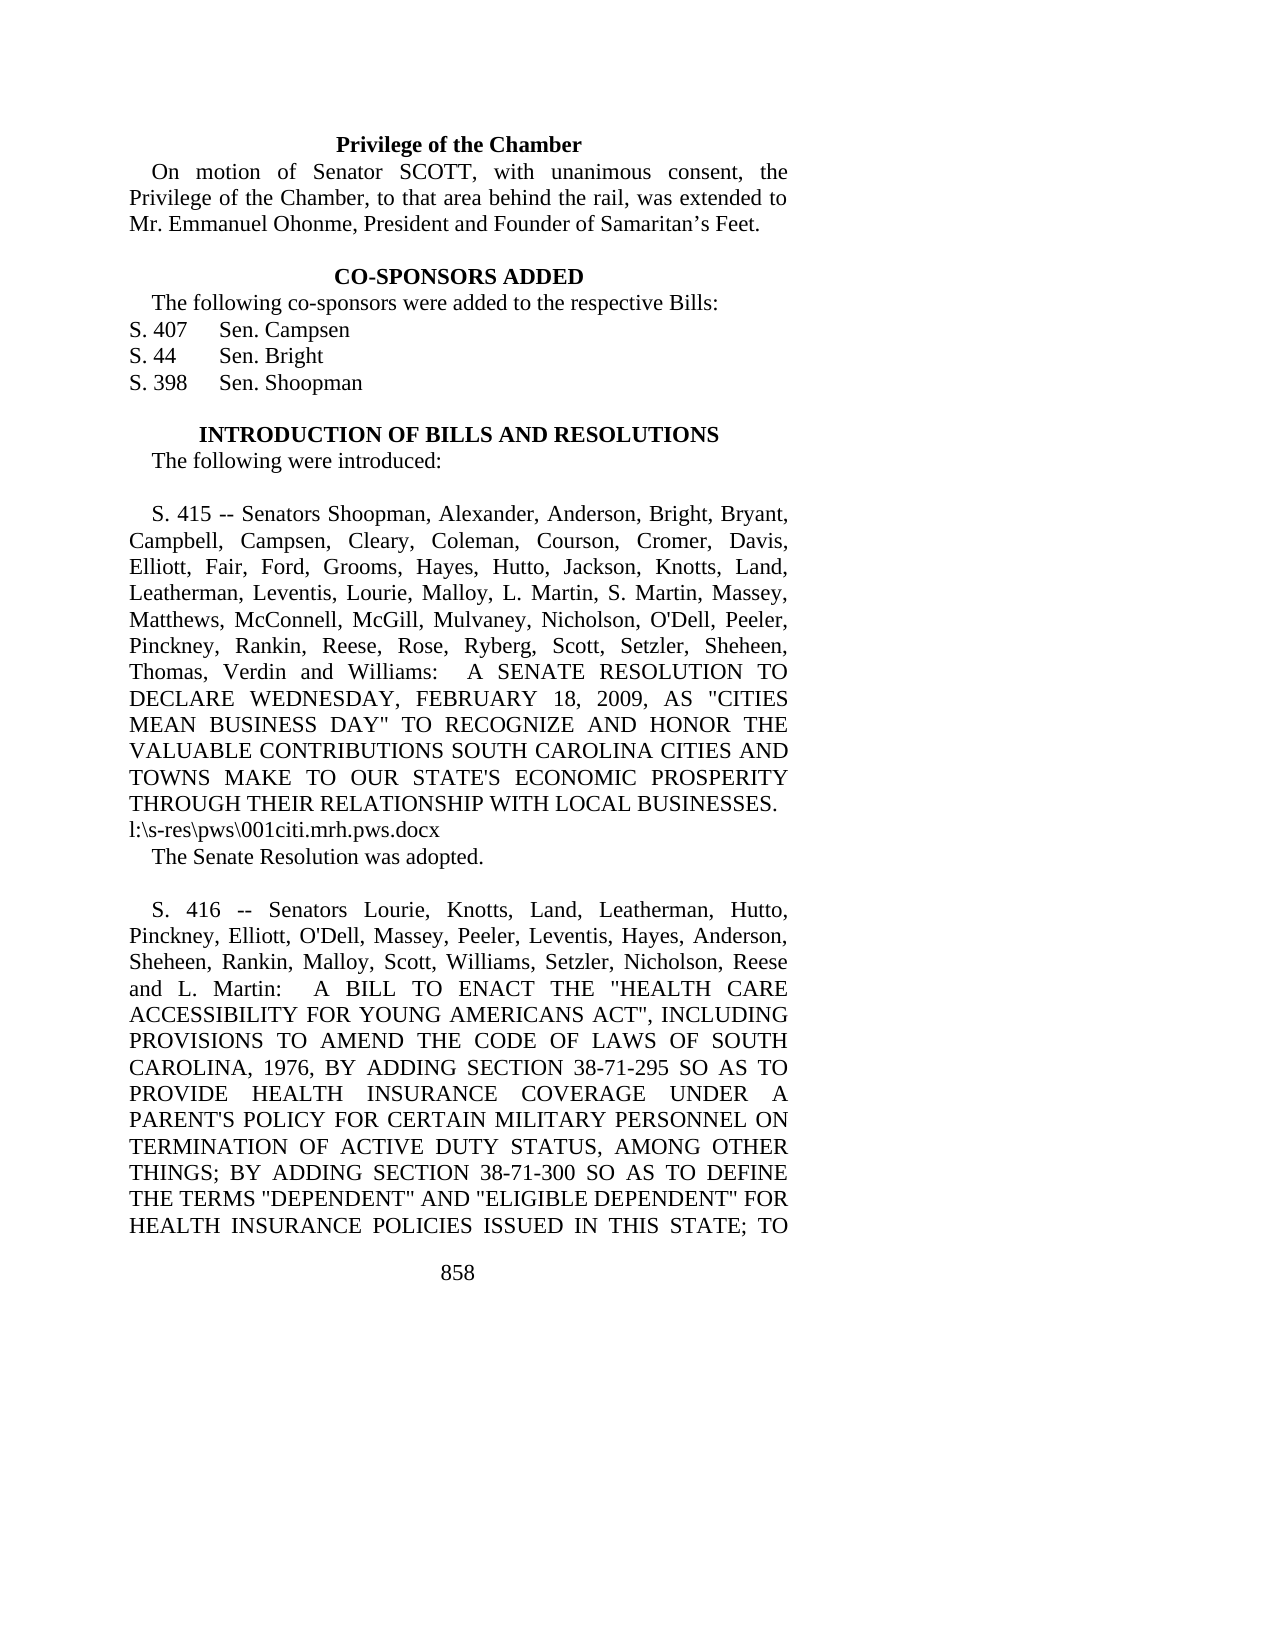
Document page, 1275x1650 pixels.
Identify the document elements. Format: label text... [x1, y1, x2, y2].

text S. 398 Sen. Shoopman [129, 368, 789, 395]
text S. 44 Sen. Bright [129, 342, 789, 368]
text INTRODUCTION OF BILLS AND RESOLUTIONS [129, 421, 789, 448]
text The following co-sponsors were added to the respective Bills: [129, 289, 789, 316]
text S. 407 Sen. Campsen [129, 316, 789, 342]
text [129, 896, 789, 1238]
text S. 415 -- Senators Shoopman, Alexander, Anderson, Bright, Bryant, Campbell, Campsen, Cleary, Coleman, Courson, Cromer, Davis, Elliott, Fair, Ford, Grooms, Hayes, Hutto, Jackson, Knotts, Land, Leatherman, Leventis, Lourie, Malloy, L. Martin, S. Martin, Massey, Matthews, McConnell, McGill, Mulvaney, Nicholson, O'Dell, Peeler, Pinckney, Rankin, Reese, Rose, Ryberg, Scott, Setzler, Sheheen, Thomas, Verdin and Williams: A SENATE RESOLUTION TO DECLARE WEDNESDAY, FEBRUARY 18, 2009, AS "CITIES MEAN BUSINESS DAY" TO RECOGNIZE AND HONOR THE VALUABLE CONTRIBUTIONS SOUTH CAROLINA CITIES AND TOWNS MAKE TO OUR STATE'S ECONOMIC PROSPERITY THROUGH THEIR RELATIONSHIP WITH LOCAL BUSINESSES. [129, 500, 789, 817]
text CO-SPONSORS ADDED [129, 263, 789, 289]
text Privilege of the Chamber [129, 131, 789, 158]
text On motion of Senator SCOTT, with unanimous consent, the Privilege of the Chamber, to that area behind the rail, was extended to Mr. Emmanuel Ohonme, President and Founder of Samaritan’s Feet. [129, 158, 789, 237]
text The following were introduced: [129, 448, 789, 474]
text The Senate Resolution was adopted. [129, 843, 789, 869]
text l:\s-res\pws\001citi.mrh.pws.docx [129, 817, 789, 843]
